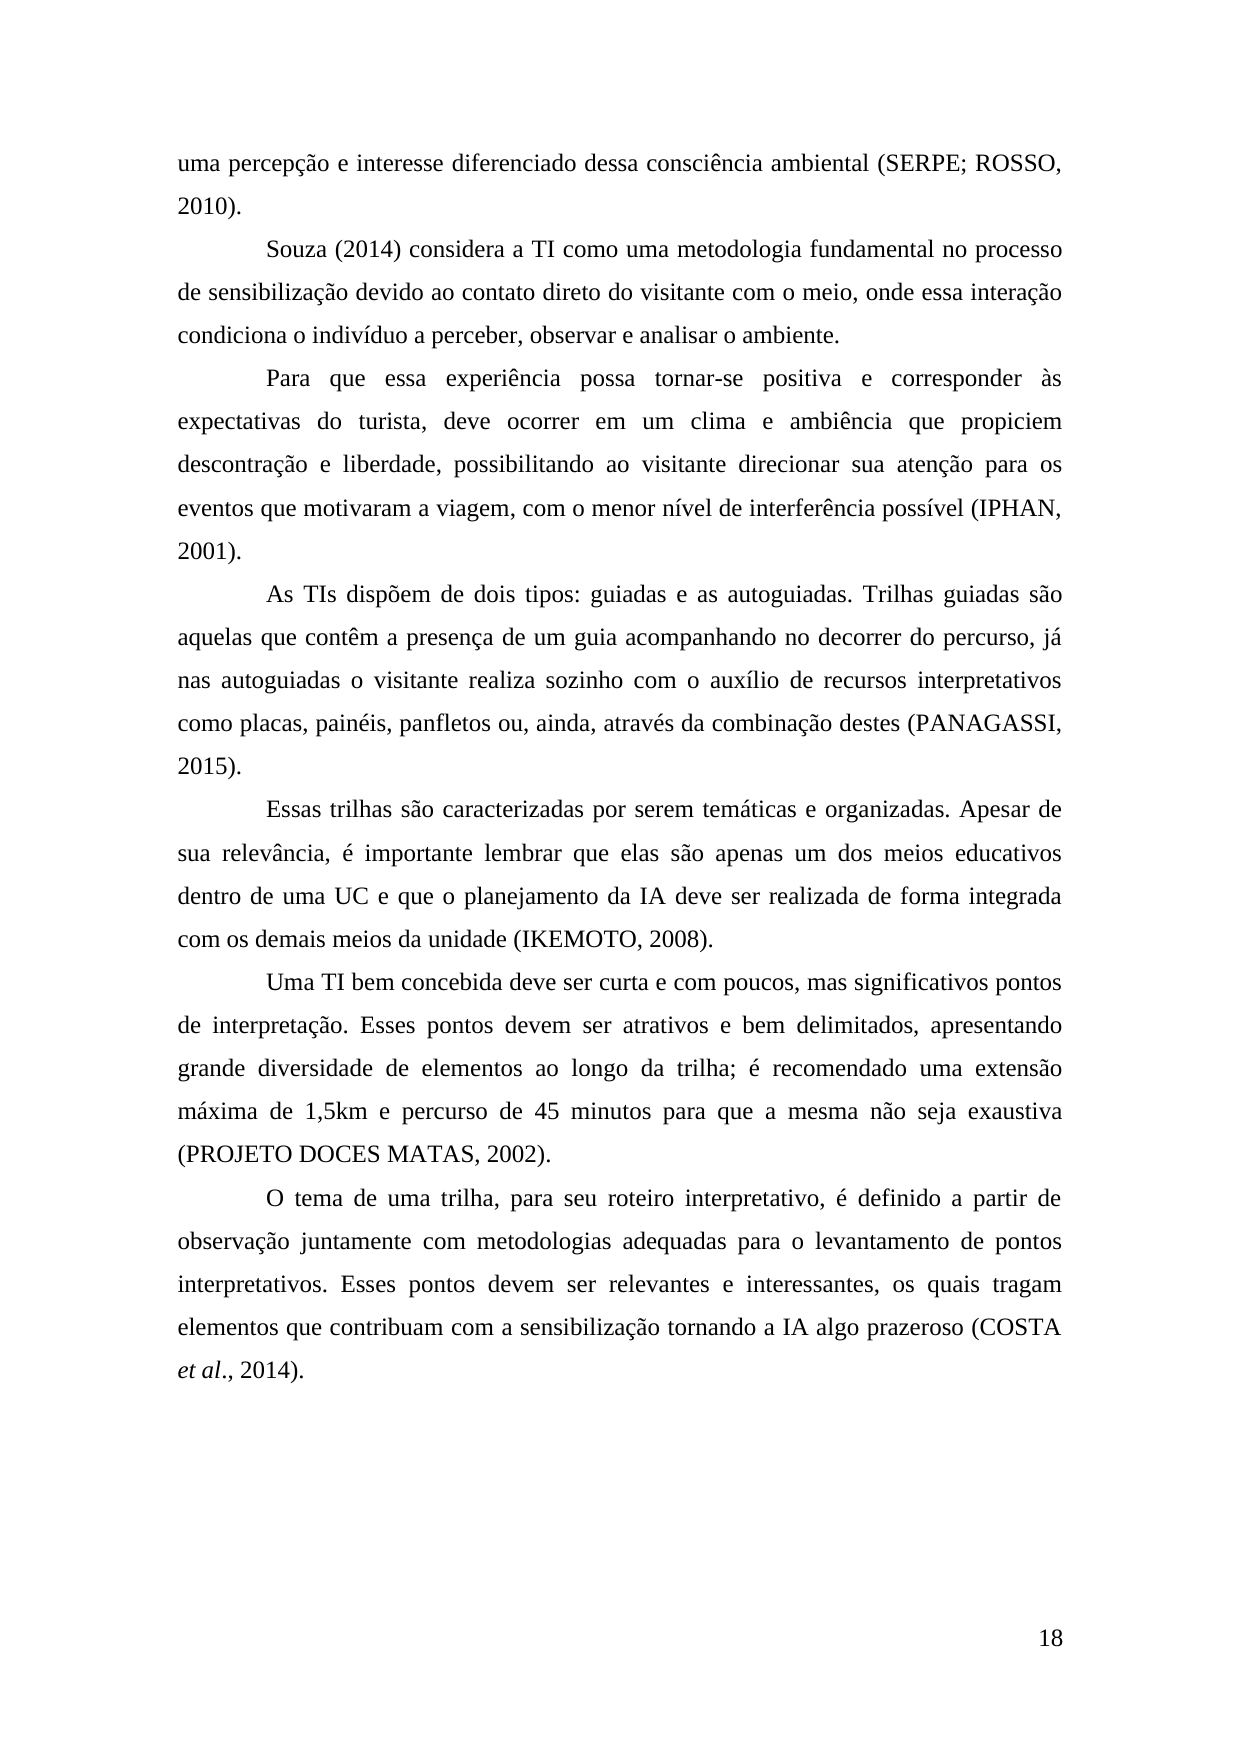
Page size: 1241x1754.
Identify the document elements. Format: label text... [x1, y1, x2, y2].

text Essas trilhas são caracterizadas por serem temáticas e organizadas. Apesar de sua relevância, é importante lembrar que elas são apenas um dos meios educativos dentro de uma UC e que o planejamento da IA deve ser realizada de forma integrada com os demais meios da unidade (IKEMOTO, 2008). [177, 794, 1063, 953]
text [177, 148, 1063, 219]
text Souza (2014) considera a TI como uma metodologia fundamental no processo de sensibilização devido ao contato direto do visitante com o meio, onde essa interação condiciona o indivíduo a perceber, observar e analisar o ambiente. [177, 234, 1063, 349]
text O tema de uma trilha, para seu roteiro interpretativo, é definido a partir de observação juntamente com metodologias adequadas para o levantamento de pontos interpretativos. Esses pontos devem ser relevantes e interessantes, os quais tragam elementos que contribuam com a sensibilização tornando a IA algo prazeroso (COSTA et al., 2014). [177, 1183, 1063, 1384]
text Uma TI bem concebida deve ser curta e com poucos, mas significativos pontos de interpretação. Esses pontos devem ser atrativos e bem delimitados, apresentando grande diversidade de elementos ao longo da trilha; é recomendado uma extensão máxima de 1,5km e percurso de 45 minutos para que a mesma não seja exaustiva (PROJETO DOCES MATAS, 2002). [177, 967, 1063, 1168]
text Para que essa experiência possa tornar-se positiva e corresponder às expectativas do turista, deve ocorrer em um clima e ambiência que propiciem descontração e liberdade, possibilitando ao visitante direcionar sua atenção para os eventos que motivaram a viagem, com o menor nível de interferência possível (IPHAN, 2001). [177, 363, 1063, 564]
text As TIs dispõem de dois tipos: guiadas e as autoguiadas. Trilhas guiadas são aquelas que contêm a presença de um guia acompanhando no decorrer do percurso, já nas autoguiadas o visitante realiza sozinho com o auxílio de recursos interpretativos como placas, painéis, panfletos ou, ainda, através da combinação destes (PANAGASSI, 2015). [177, 579, 1063, 780]
